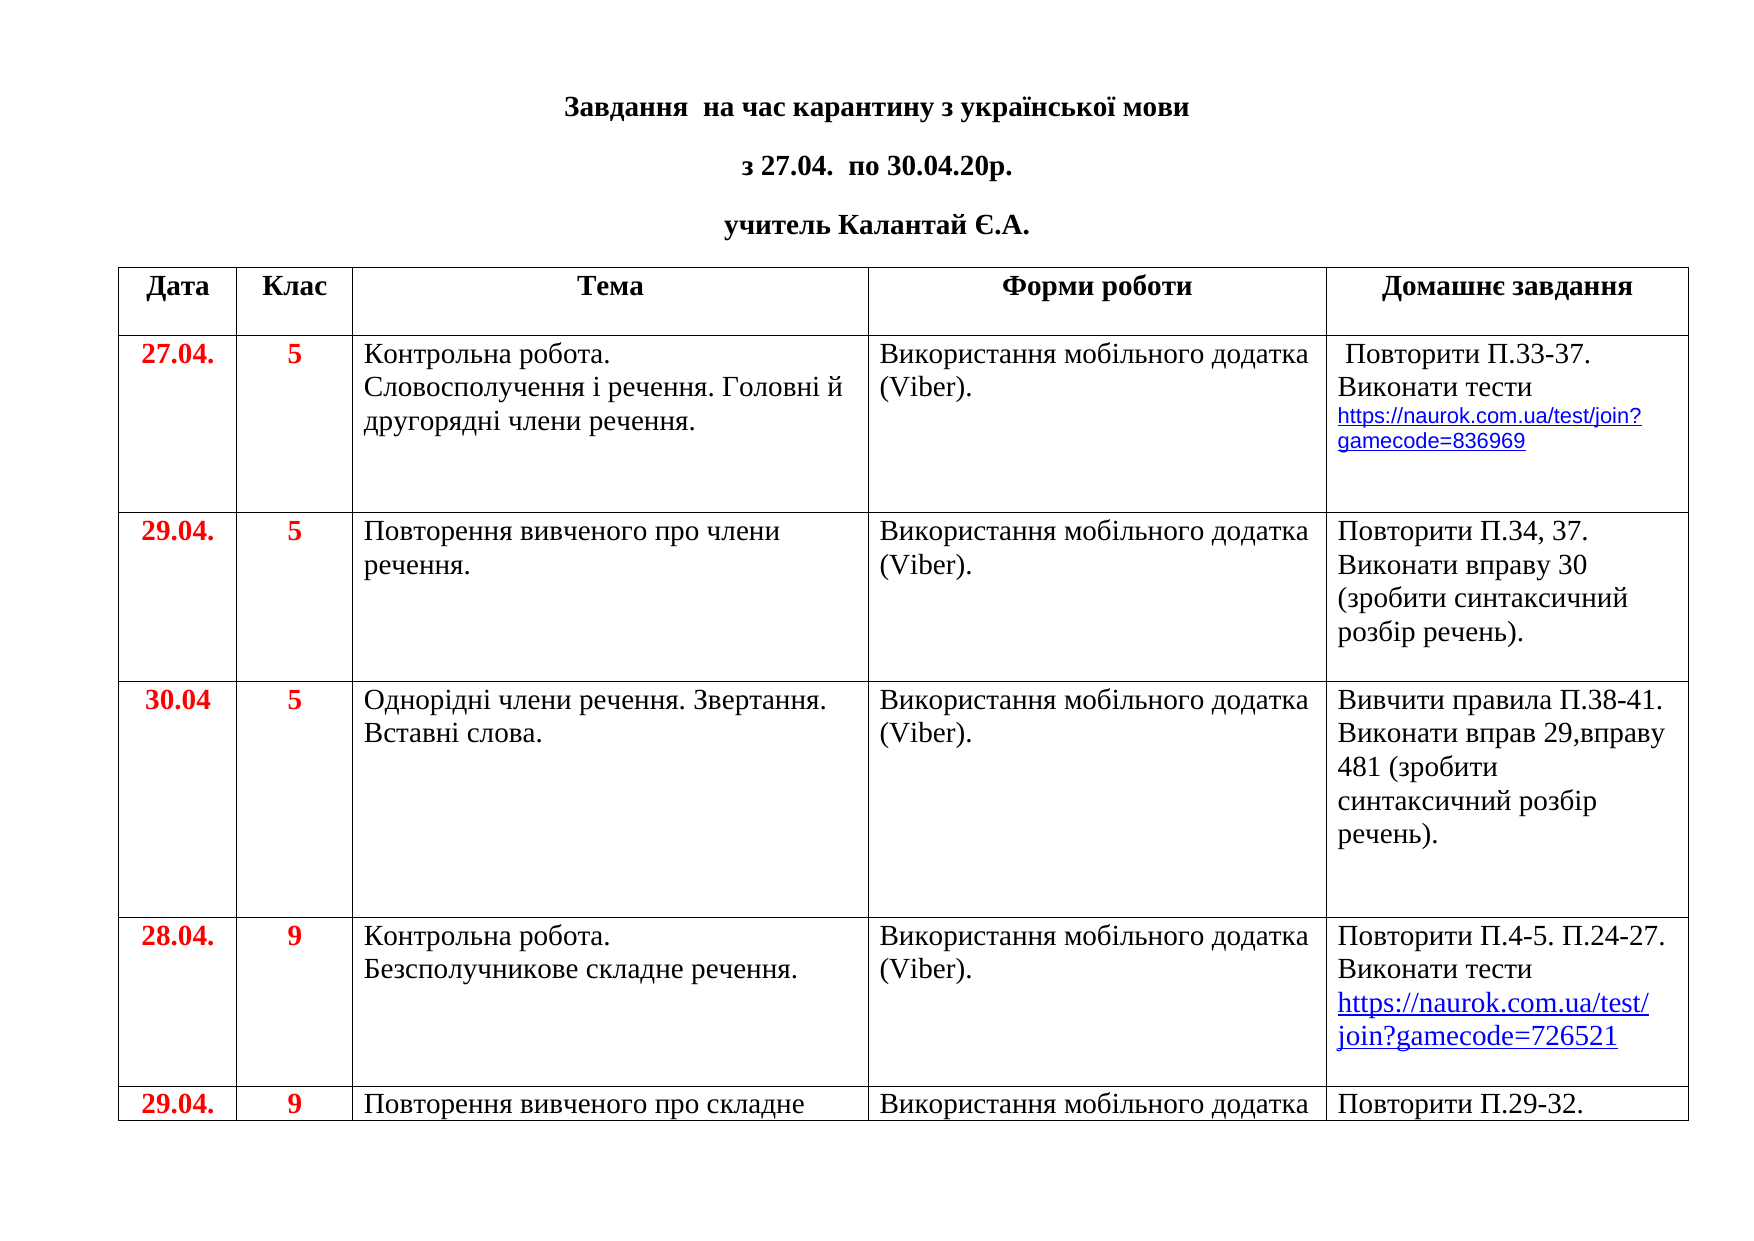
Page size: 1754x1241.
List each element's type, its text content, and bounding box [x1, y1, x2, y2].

table_header Дата [119, 268, 236, 335]
table_header Домашнє завдання [1327, 268, 1688, 335]
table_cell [353, 1087, 868, 1120]
table_cell Контрольна робота. Безсполучникове складне речення. [353, 918, 868, 1086]
table_cell 30.04 [119, 682, 236, 917]
text учитель Калантай Є.А. [118, 207, 1636, 241]
table_cell 5 [237, 682, 352, 917]
text Завдання на час карантину з української мови [118, 89, 1636, 122]
text з 27.04. по 30.04.20р. [118, 148, 1636, 182]
table_cell 28.04. [119, 918, 236, 1086]
table_cell Контрольна робота. Словосполучення і речення. Головні й другорядні члени речення. [353, 336, 868, 512]
table_cell Використання мобільного додатка (Viber). [869, 918, 1326, 1086]
table_cell 9 [237, 1087, 352, 1120]
table_cell 27.04. [119, 336, 236, 512]
table_header Форми роботи [869, 268, 1326, 335]
table_cell 29.04. [119, 513, 236, 681]
table_header Клас [237, 268, 352, 335]
table_cell 5 [237, 513, 352, 681]
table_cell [869, 1087, 1326, 1120]
table_cell Використання мобільного додатка (Viber). [869, 682, 1326, 917]
table_cell Повторити П.4-5. П.24-27. Виконати тести https://naurok.com.ua/test/join?gamecode=726521 [1327, 918, 1688, 1086]
table_cell Повторення вивченого про члени речення. [353, 513, 868, 681]
table_cell Використання мобільного додатка (Viber). [869, 513, 1326, 681]
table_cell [1327, 1087, 1688, 1120]
table_cell 29.04. [119, 1087, 236, 1120]
table_cell Повторити П.34, 37. Виконати вправу 30 (зробити синтаксичний розбір речень). [1327, 513, 1688, 681]
table_cell Повторити П.33-37. Виконати тести https://naurok.com.ua/test/join?gamecode=836969 [1327, 336, 1688, 512]
table_cell 9 [237, 918, 352, 1086]
table_header Тема [353, 268, 868, 335]
table_cell 5 [237, 336, 352, 512]
table_cell Однорідні члени речення. Звертання. Вставні слова. [353, 682, 868, 917]
table_cell Вивчити правила П.38-41. Виконати вправ 29,вправу 481 (зробити синтаксичний розбір речень). [1327, 682, 1688, 917]
table_cell Використання мобільного додатка (Viber). [869, 336, 1326, 512]
